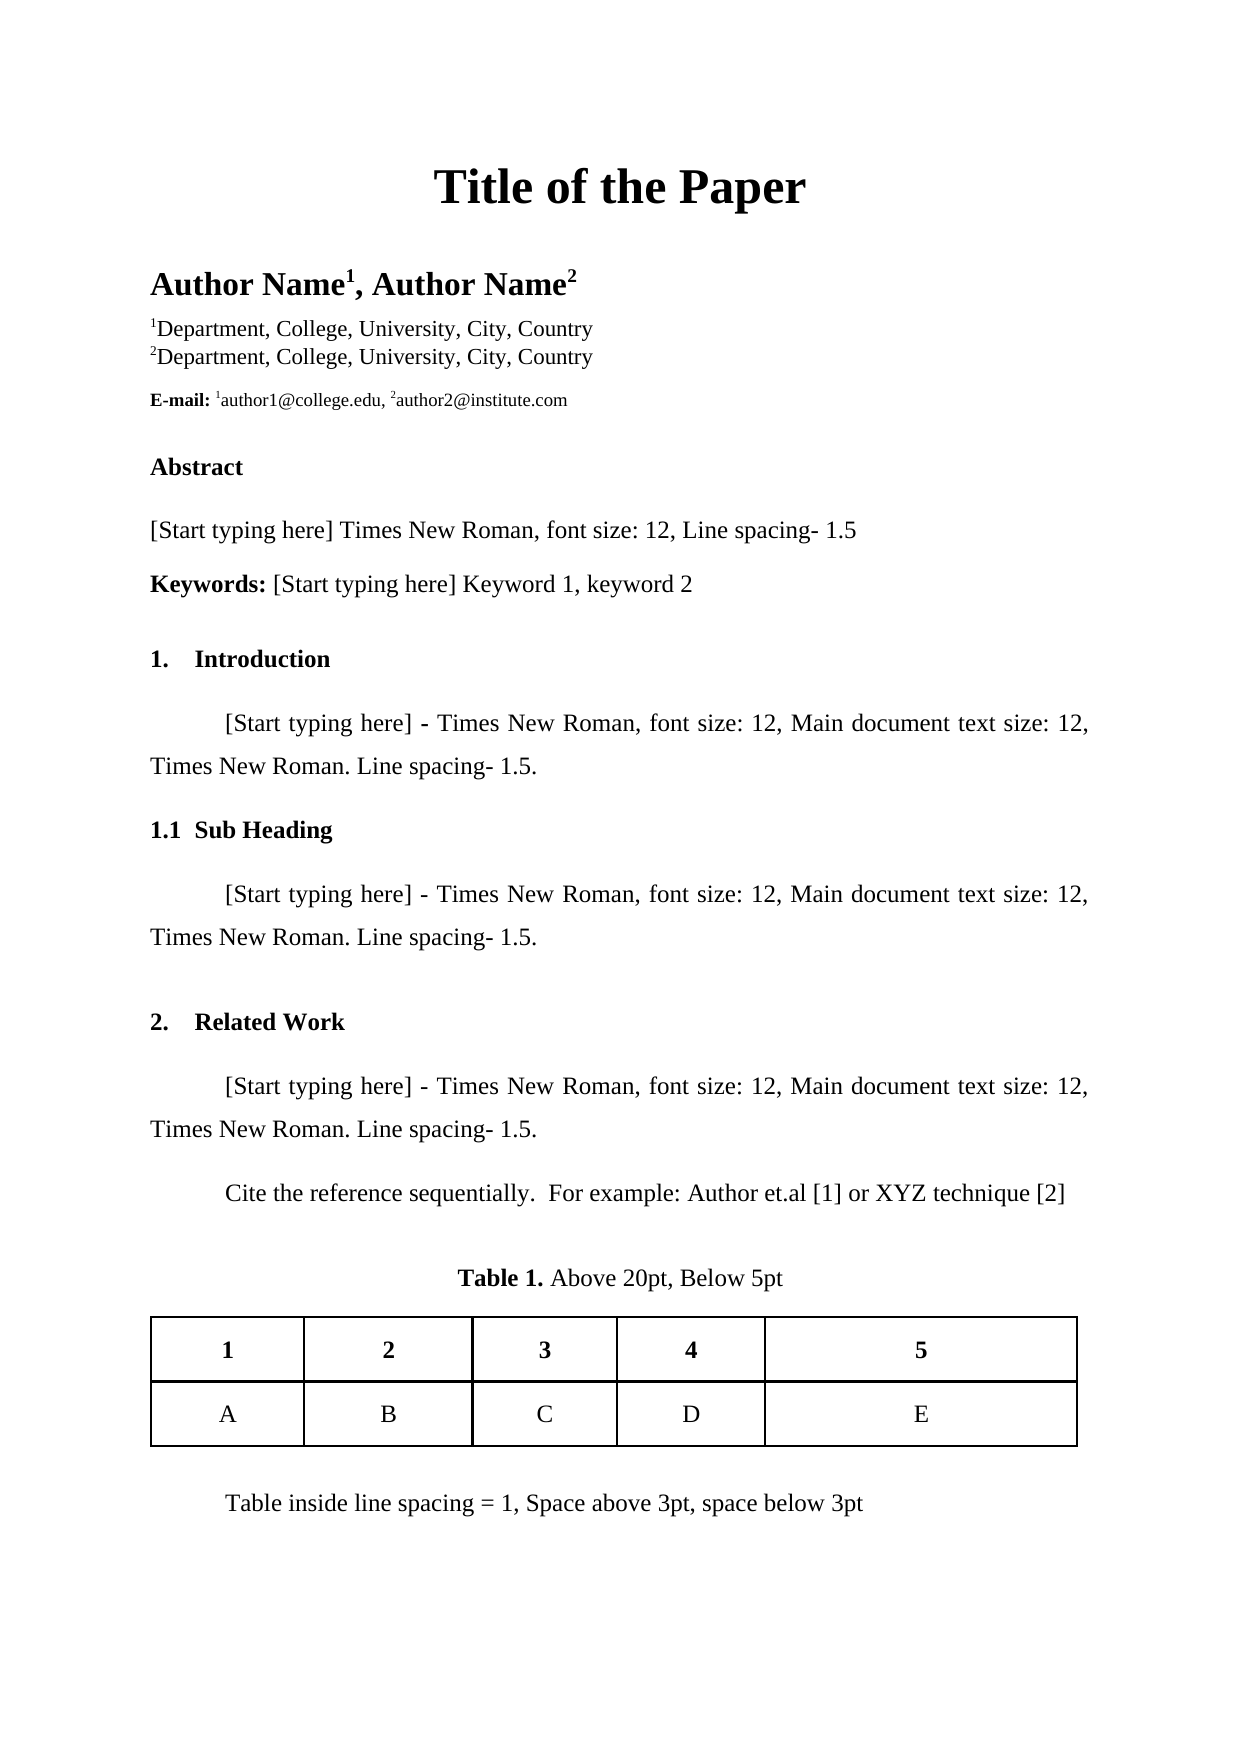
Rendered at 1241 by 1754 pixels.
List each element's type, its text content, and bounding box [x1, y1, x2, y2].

text [Start typing here] - Times New Roman, font size: 12, Main document text size: 12, Times New Roman. Line spacing- 1.5. [150, 708, 1090, 780]
text [Start typing here] Times New Roman, font size: 12, Line spacing- 1.5 [150, 516, 1090, 544]
table_header 2 [305, 1318, 471, 1380]
table_cell D [618, 1383, 764, 1444]
text [Start typing here] - Times New Roman, font size: 12, Main document text size: 12, Times New Roman. Line spacing- 1.5. [150, 879, 1090, 951]
text Title of the Paper [150, 157, 1090, 214]
text Keywords: [Start typing here] Keyword 1, keyword 2 [150, 569, 1090, 598]
text [Start typing here] - Times New Roman, font size: 12, Main document text size: 12, Times New Roman. Line spacing- 1.5. [150, 1071, 1090, 1143]
text 2Department, College, University, City, Country [150, 343, 1090, 370]
subtitle Related Work [150, 1007, 1090, 1036]
table_cell A [152, 1383, 303, 1444]
table_header 3 [474, 1318, 616, 1380]
list Sub Heading [150, 815, 1090, 844]
text Author Name1, Author Name2 [150, 264, 1090, 302]
text Abstract [150, 452, 1090, 480]
text E-mail: 1author1@college.edu, 2author2@institute.com [150, 388, 1090, 410]
table_header 5 [766, 1318, 1076, 1380]
text Cite the reference sequentially. For example: Author et.al [1] or XYZ technique [2] [150, 1178, 1090, 1207]
table_cell C [474, 1383, 616, 1444]
subtitle Introduction [150, 644, 1090, 673]
table_cell E [766, 1383, 1076, 1444]
text Table inside line spacing = 1, Space above 3pt, space below 3pt [150, 1488, 1090, 1517]
table_header 4 [618, 1318, 764, 1380]
table_cell B [305, 1383, 471, 1444]
text 1Department, College, University, City, Country [150, 315, 1090, 341]
text Table 1. Above 20pt, Below 5pt [150, 1263, 1090, 1291]
table_header 1 [152, 1318, 303, 1380]
